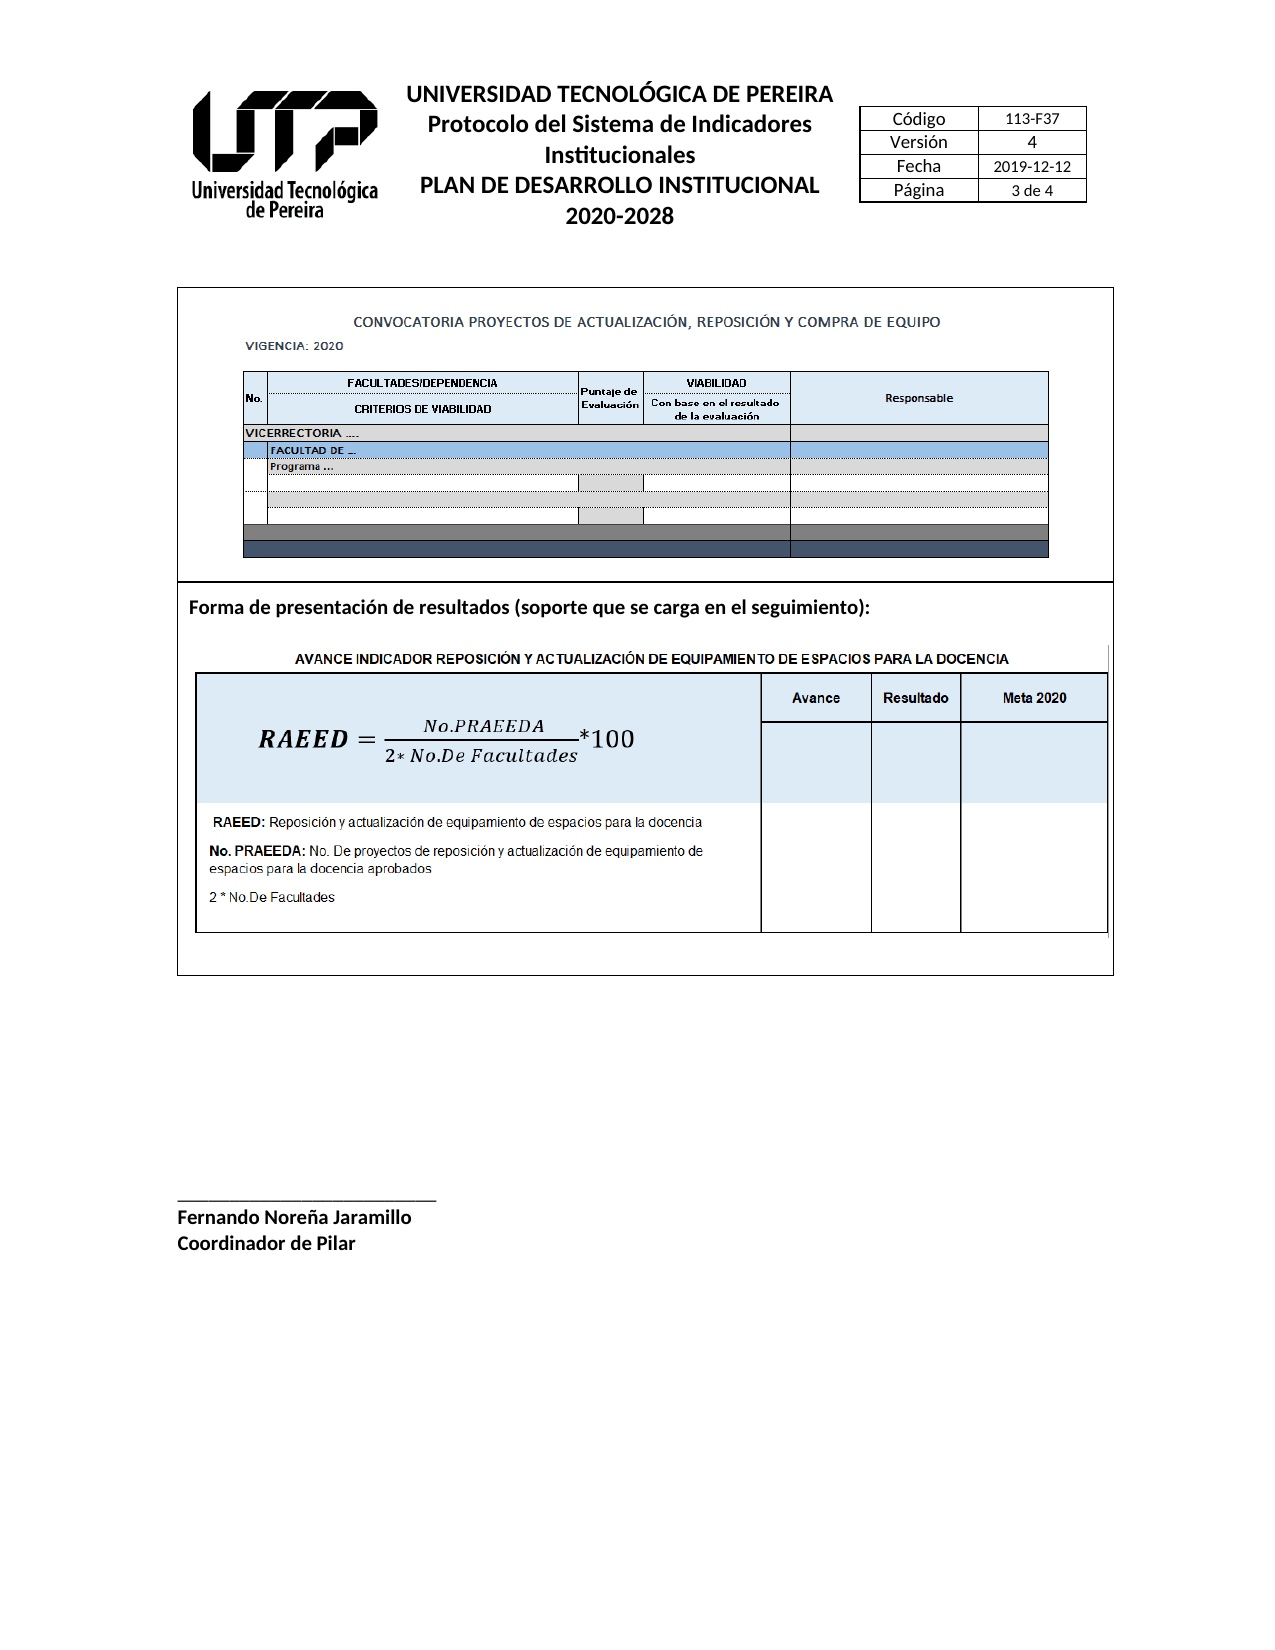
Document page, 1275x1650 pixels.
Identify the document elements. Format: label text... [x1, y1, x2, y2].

picture [231, 299, 1060, 570]
text Fernando Noreña Jaramillo [177, 1204, 1098, 1230]
text _________________________ [177, 1179, 1098, 1204]
table_cell Forma de presentación de resultados (soporte que se carga en el seguimiento): [178, 583, 1113, 974]
picture [188, 645, 1110, 938]
picture [188, 83, 381, 225]
text Coordinador de Pilar [177, 1230, 1098, 1255]
